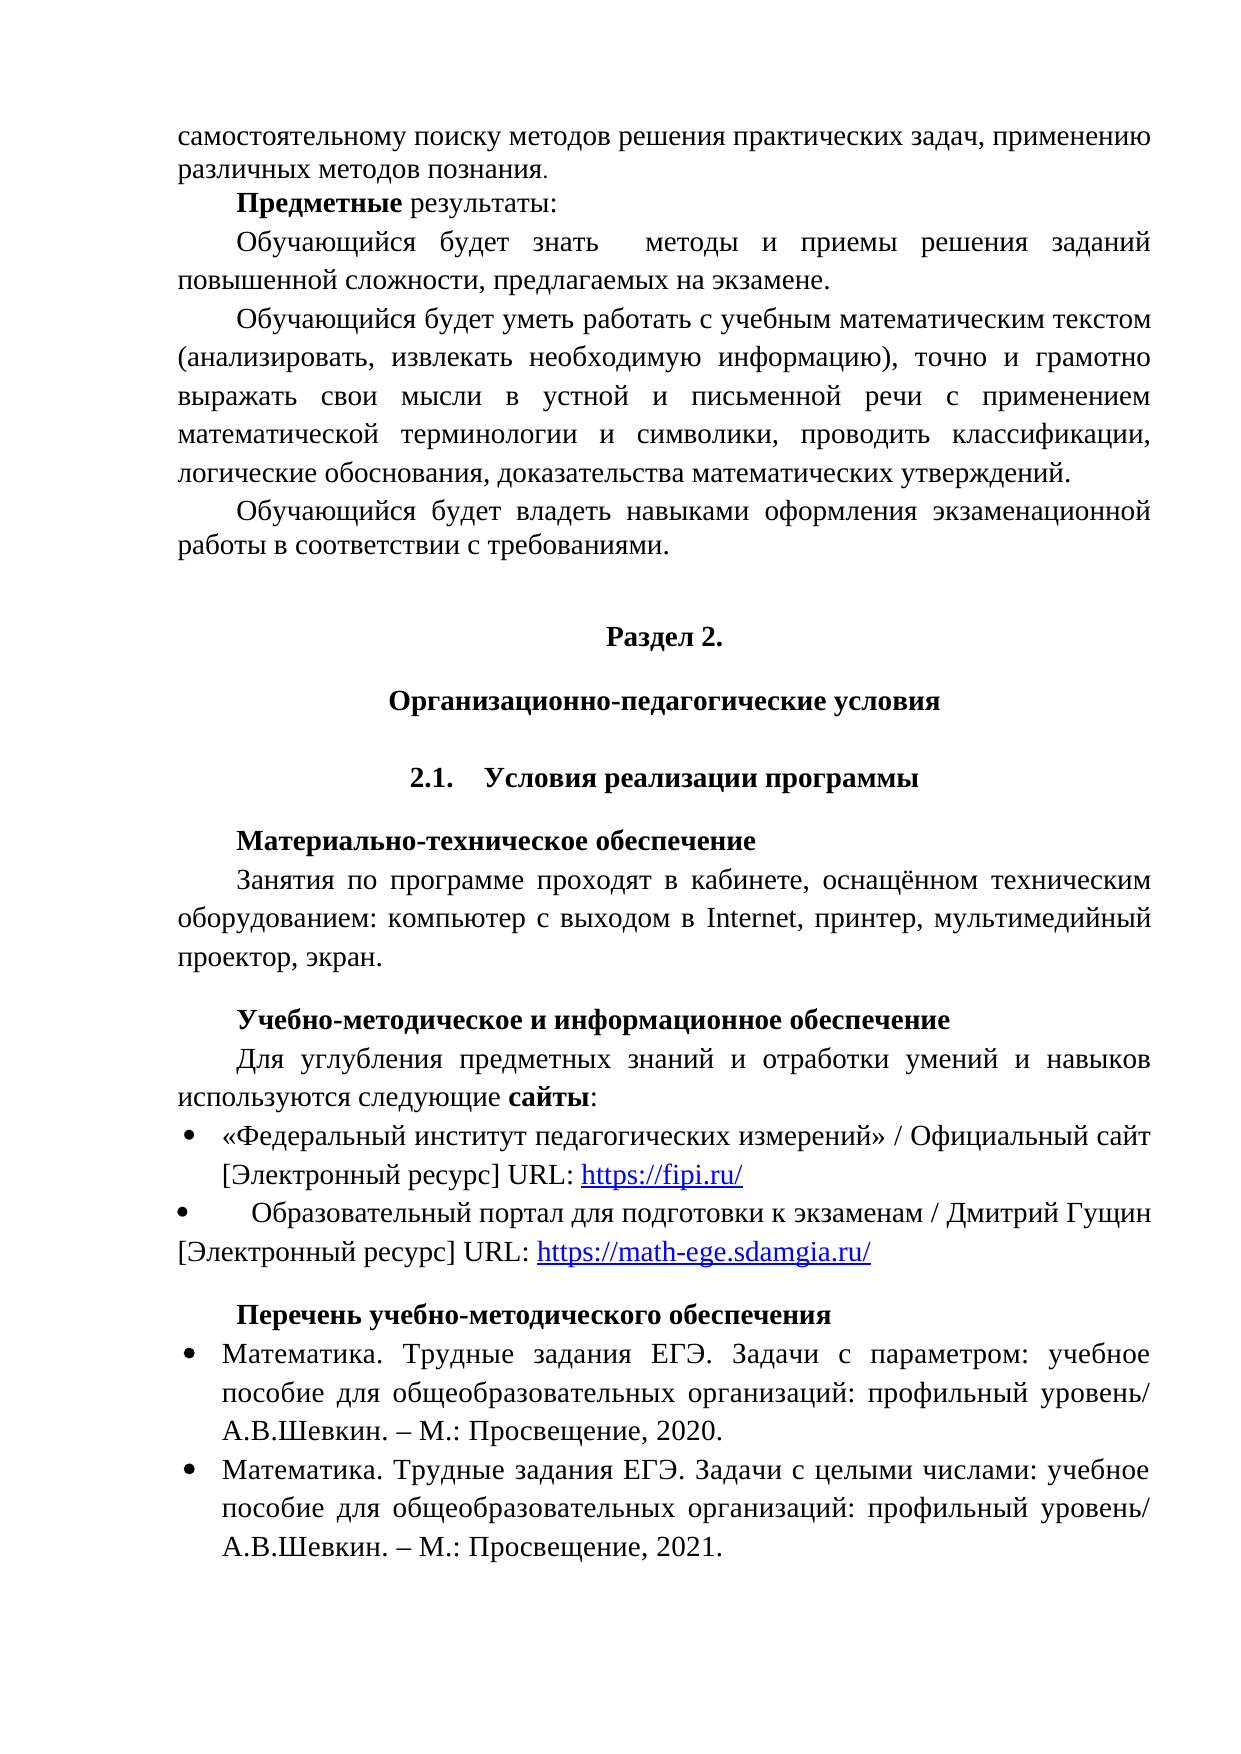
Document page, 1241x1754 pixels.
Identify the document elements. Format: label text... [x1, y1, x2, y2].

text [177, 118, 1152, 185]
text Раздел 2. [177, 619, 1152, 653]
text Для углубления предметных знаний и отработки умений и навыков используются следующие сайты: [177, 1041, 1152, 1113]
text Учебно-методическое и информационное обеспечение [177, 1002, 1152, 1036]
list Условия реализации программы [177, 760, 1152, 793]
text Организационно-педагогические условия [177, 683, 1152, 716]
text Занятия по программе проходят в кабинете, оснащённом техническим оборудованием: компьютер с выходом в Internet, принтер, мультимедийный проектор, экран. [177, 862, 1152, 972]
list Образовательный портал для подготовки к экзаменам / Дмитрий Гущин [Электронный ресурс] URL: https://math-ege.sdamgia.ru/ [177, 1195, 1152, 1267]
text Обучающийся будет владеть навыками оформления экзаменационной работы в соответствии с требованиями. [177, 493, 1152, 561]
text Обучающийся будет знать методы и приемы решения заданий повышенной сложности, предлагаемых на экзамене. [177, 224, 1152, 296]
text Перечень учебно-методического обеспечения [177, 1297, 1152, 1331]
list Математика. Трудные задания ЕГЭ. Задачи с целыми числами: учебное пособие для общеобразовательных организаций: профильный уровень/ А.В.Шевкин. – М.: Просвещение, 2021. [184, 1452, 1152, 1562]
list Математика. Трудные задания ЕГЭ. Задачи с параметром: учебное пособие для общеобразовательных организаций: профильный уровень/ А.В.Шевкин. – М.: Просвещение, 2020. [184, 1336, 1152, 1447]
text Материально-техническое обеспечение [177, 823, 1152, 857]
text Обучающийся будет уметь работать с учебным математическим текстом (анализировать, извлекать необходимую информацию), точно и грамотно выражать свои мысли в устной и письменной речи с применением математической терминологии и символики, проводить классификации, логические обоснования, доказательства математических утверждений. [177, 301, 1152, 488]
list «Федеральный институт педагогических измерений» / Официальный сайт [Электронный ресурс] URL: https://fipi.ru/ [184, 1118, 1152, 1190]
text Предметные результаты: [177, 185, 1152, 219]
